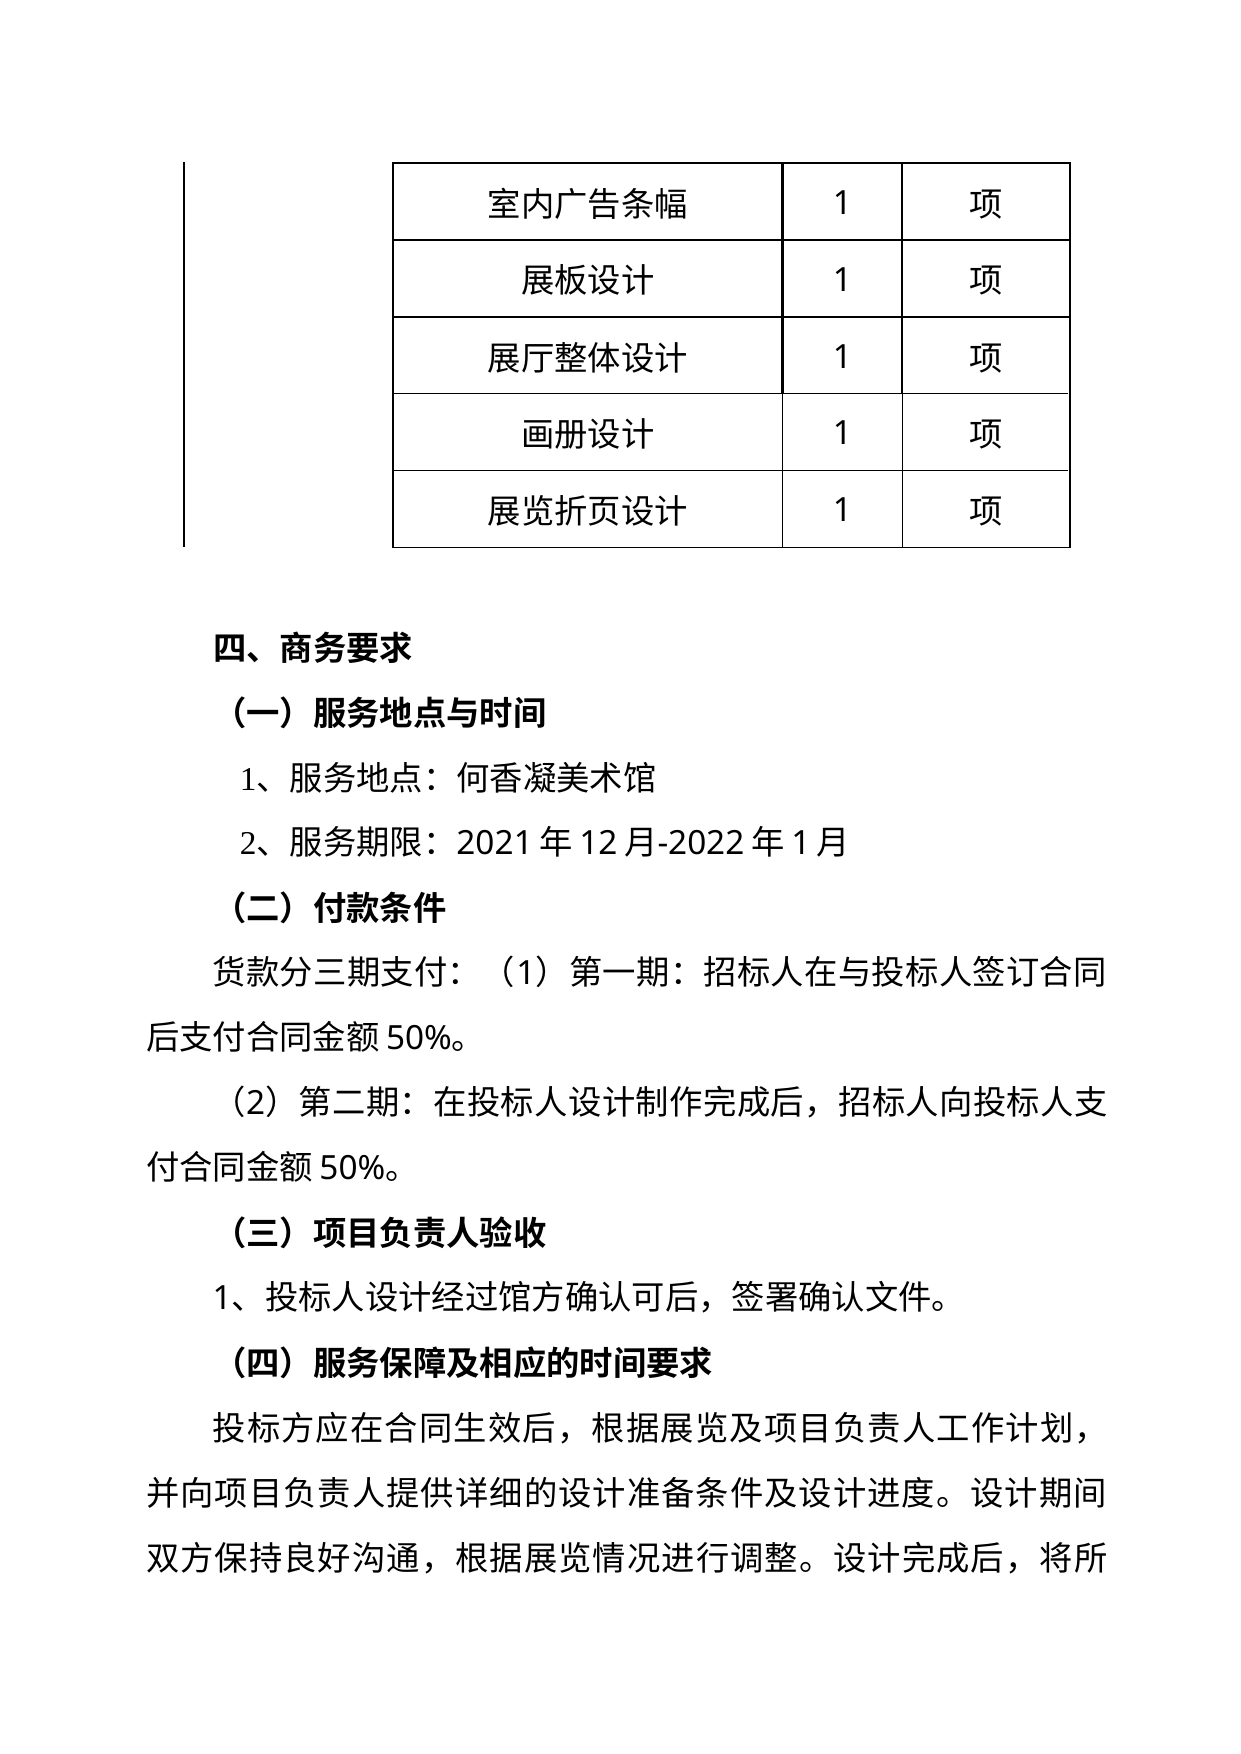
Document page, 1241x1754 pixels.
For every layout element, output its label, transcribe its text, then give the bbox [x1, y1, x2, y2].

table_cell 展览折页设计 [394, 471, 782, 547]
table_cell 展板设计 [394, 241, 781, 316]
table_cell 项 [903, 470, 1069, 547]
text （三）项目负责人验收 [146, 1198, 1108, 1263]
list 第二期：在投标人设计制作完成后，招标人向投标人支付合同金额50%。 [146, 1068, 1108, 1198]
table_cell 1 [784, 164, 901, 239]
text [146, 1393, 1108, 1588]
table_cell 室内广告条幅 [394, 164, 781, 239]
table_cell 画册设计 [394, 394, 782, 470]
table_cell 1 [784, 241, 901, 316]
table_cell 项 [903, 164, 1069, 239]
table_cell 项 [903, 318, 1069, 393]
text 2、服务期限：2021年12月-2022年1月 [190, 808, 1108, 873]
text （一）服务地点与时间 [146, 678, 1108, 743]
table_cell 1 [783, 471, 902, 547]
text 1、服务地点：何香凝美术馆 [190, 743, 1108, 808]
table_cell 项 [903, 241, 1069, 316]
text 货款分三期支付：（1）第一期：招标人在与投标人签订合同后支付合同金额50%。 [146, 938, 1108, 1068]
table_cell 1 [784, 318, 901, 393]
table_cell 1 [783, 394, 902, 470]
table_cell 项 [903, 393, 1069, 470]
table_cell 展厅整体设计 [394, 318, 781, 393]
text （四）服务保障及相应的时间要求 [146, 1328, 1108, 1393]
text 1、投标人设计经过馆方确认可后，签署确认文件。 [146, 1263, 1108, 1328]
text 四、商务要求 [146, 613, 1108, 678]
text （二）付款条件 [146, 873, 1108, 938]
